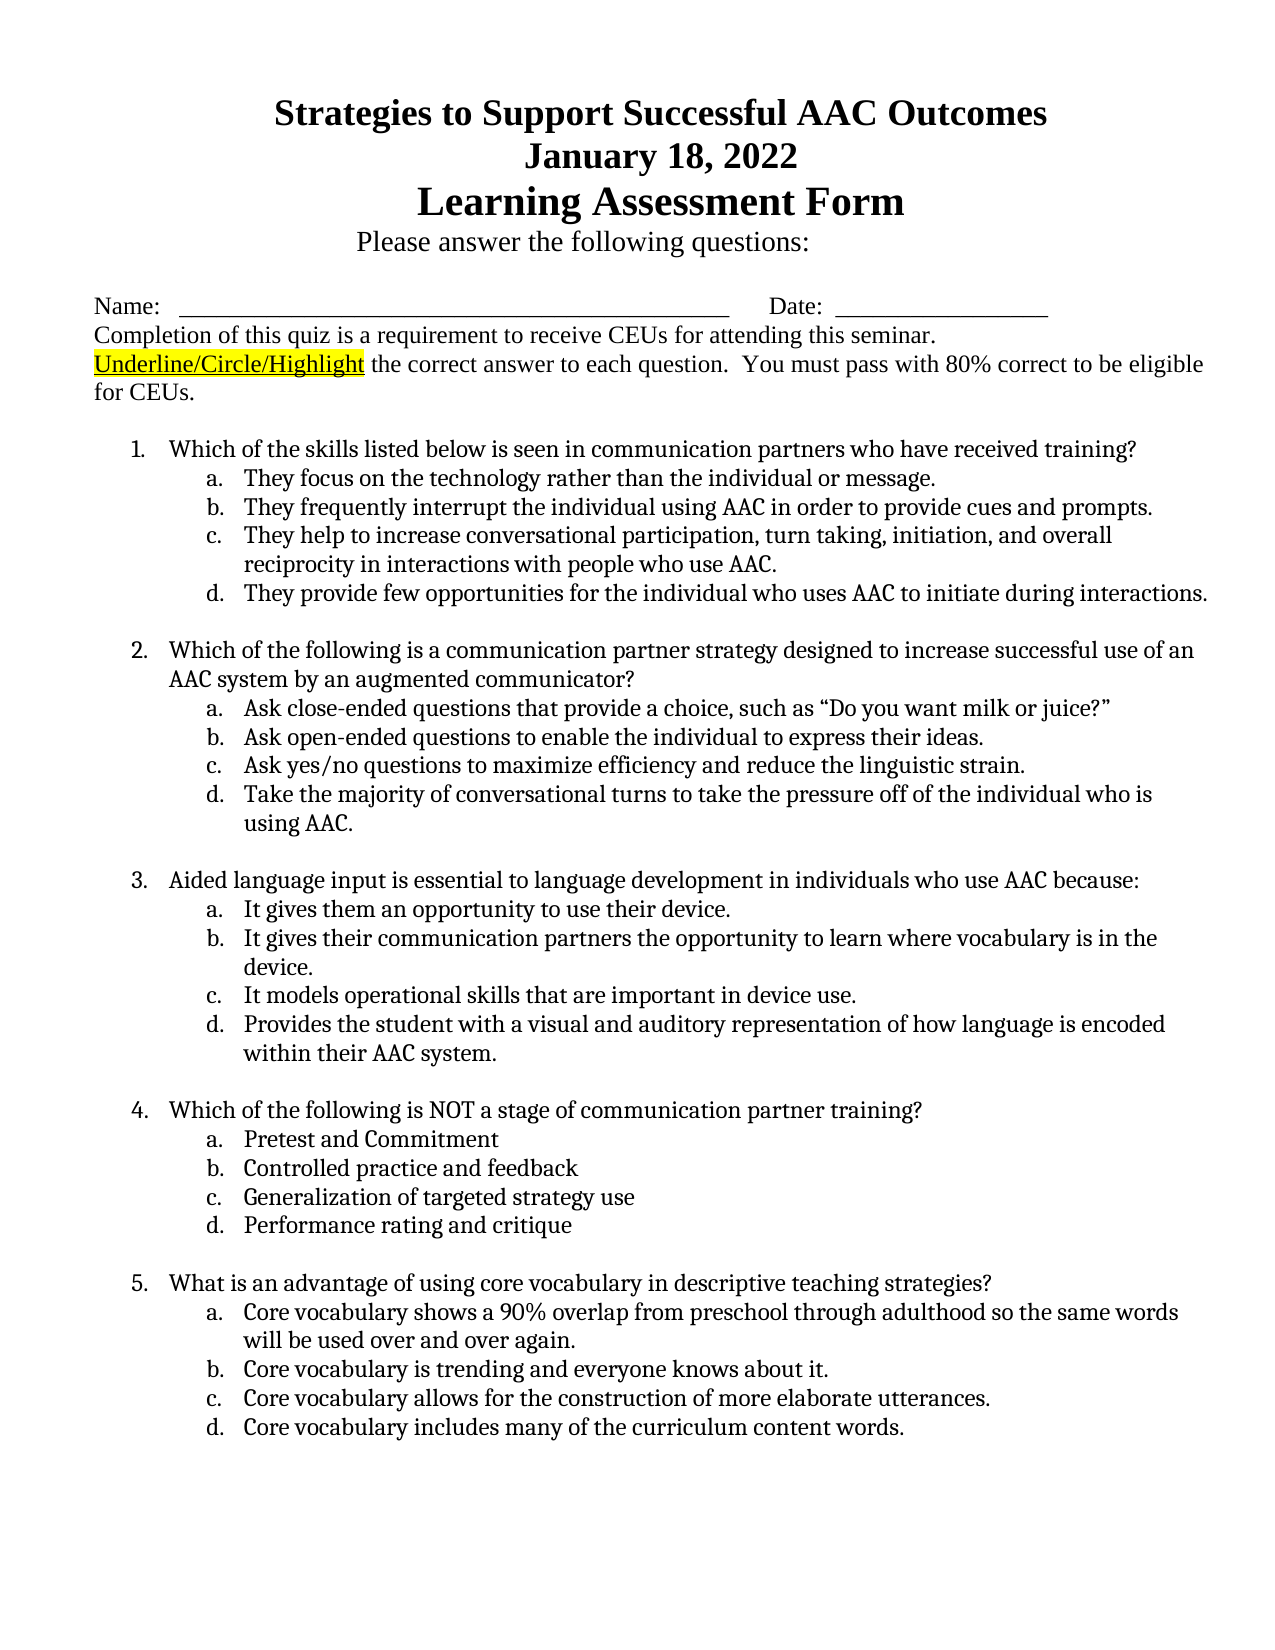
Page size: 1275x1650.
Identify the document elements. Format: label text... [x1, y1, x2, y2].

title January 18, 2022 [84, 133, 1237, 176]
text Please answer the following questions: [94, 224, 1209, 258]
list Which of the following is a communication partner strategy designed to increase successful use of an AAC system by an augmented communicator? [131, 636, 1209, 694]
list Controlled practice and feedback [206, 1154, 1209, 1182]
list Core vocabulary allows for the construction of more elaborate utterances. [206, 1384, 1209, 1412]
list They focus on the technology rather than the individual or message. [206, 464, 1209, 492]
list Core vocabulary shows a 90% overlap from preschool through adulthood so the same words will be used over and over again. [206, 1297, 1209, 1355]
list It gives them an opportunity to use their device. [206, 895, 1209, 924]
list What is an advantage of using core vocabulary in descriptive teaching strategies? [131, 1269, 1209, 1297]
list Ask yes/no questions to maximize efficiency and reduce the linguistic strain. [206, 751, 1209, 780]
list Provides the student with a visual and auditory representation of how language is encoded within their AAC system. [206, 1010, 1209, 1067]
list Ask open-ended questions to enable the individual to express their ideas. [206, 722, 1209, 751]
list They provide few opportunities for the individual who uses AAC to initiate during interactions. [206, 579, 1209, 607]
title Strategies to Support Successful AAC Outcomes [84, 90, 1237, 133]
text Completion of this quiz is a requirement to receive CEUs for attending this seminar. Underline/Circle/Highlight the correct answer to each question. You must pass with 80% correct to be eligible for CEUs. [94, 320, 1209, 406]
list Core vocabulary is trending and everyone knows about it. [206, 1355, 1209, 1384]
list Ask close-ended questions that provide a choice, such as “Do you want milk or juice?” [206, 694, 1209, 722]
list Which of the skills listed below is seen in communication partners who have received training? [131, 435, 1209, 464]
list Take the majority of conversational turns to take the pressure off of the individual who is using AAC. [206, 780, 1209, 837]
list Core vocabulary includes many of the curriculum content words. [206, 1412, 1209, 1441]
list They frequently interrupt the individual using AAC in order to provide cues and prompts. [206, 492, 1209, 521]
list They help to increase conversational participation, turn taking, initiation, and overall reciprocity in interactions with people who use AAC. [206, 521, 1209, 579]
title Learning Assessment Form [84, 176, 1237, 224]
list Generalization of targeted strategy use [206, 1182, 1209, 1211]
list Which of the following is NOT a stage of communication partner training? [131, 1096, 1209, 1125]
list It gives their communication partners the opportunity to learn where vocabulary is in the device. [206, 924, 1209, 981]
list Aided language input is essential to language development in individuals who use AAC because: [131, 866, 1209, 895]
text Name: ____________________________________________ Date: _________________ [94, 291, 1209, 320]
list Pretest and Commitment [206, 1125, 1209, 1154]
list Performance rating and critique [206, 1211, 1209, 1240]
list It models operational skills that are important in device use. [206, 981, 1209, 1010]
